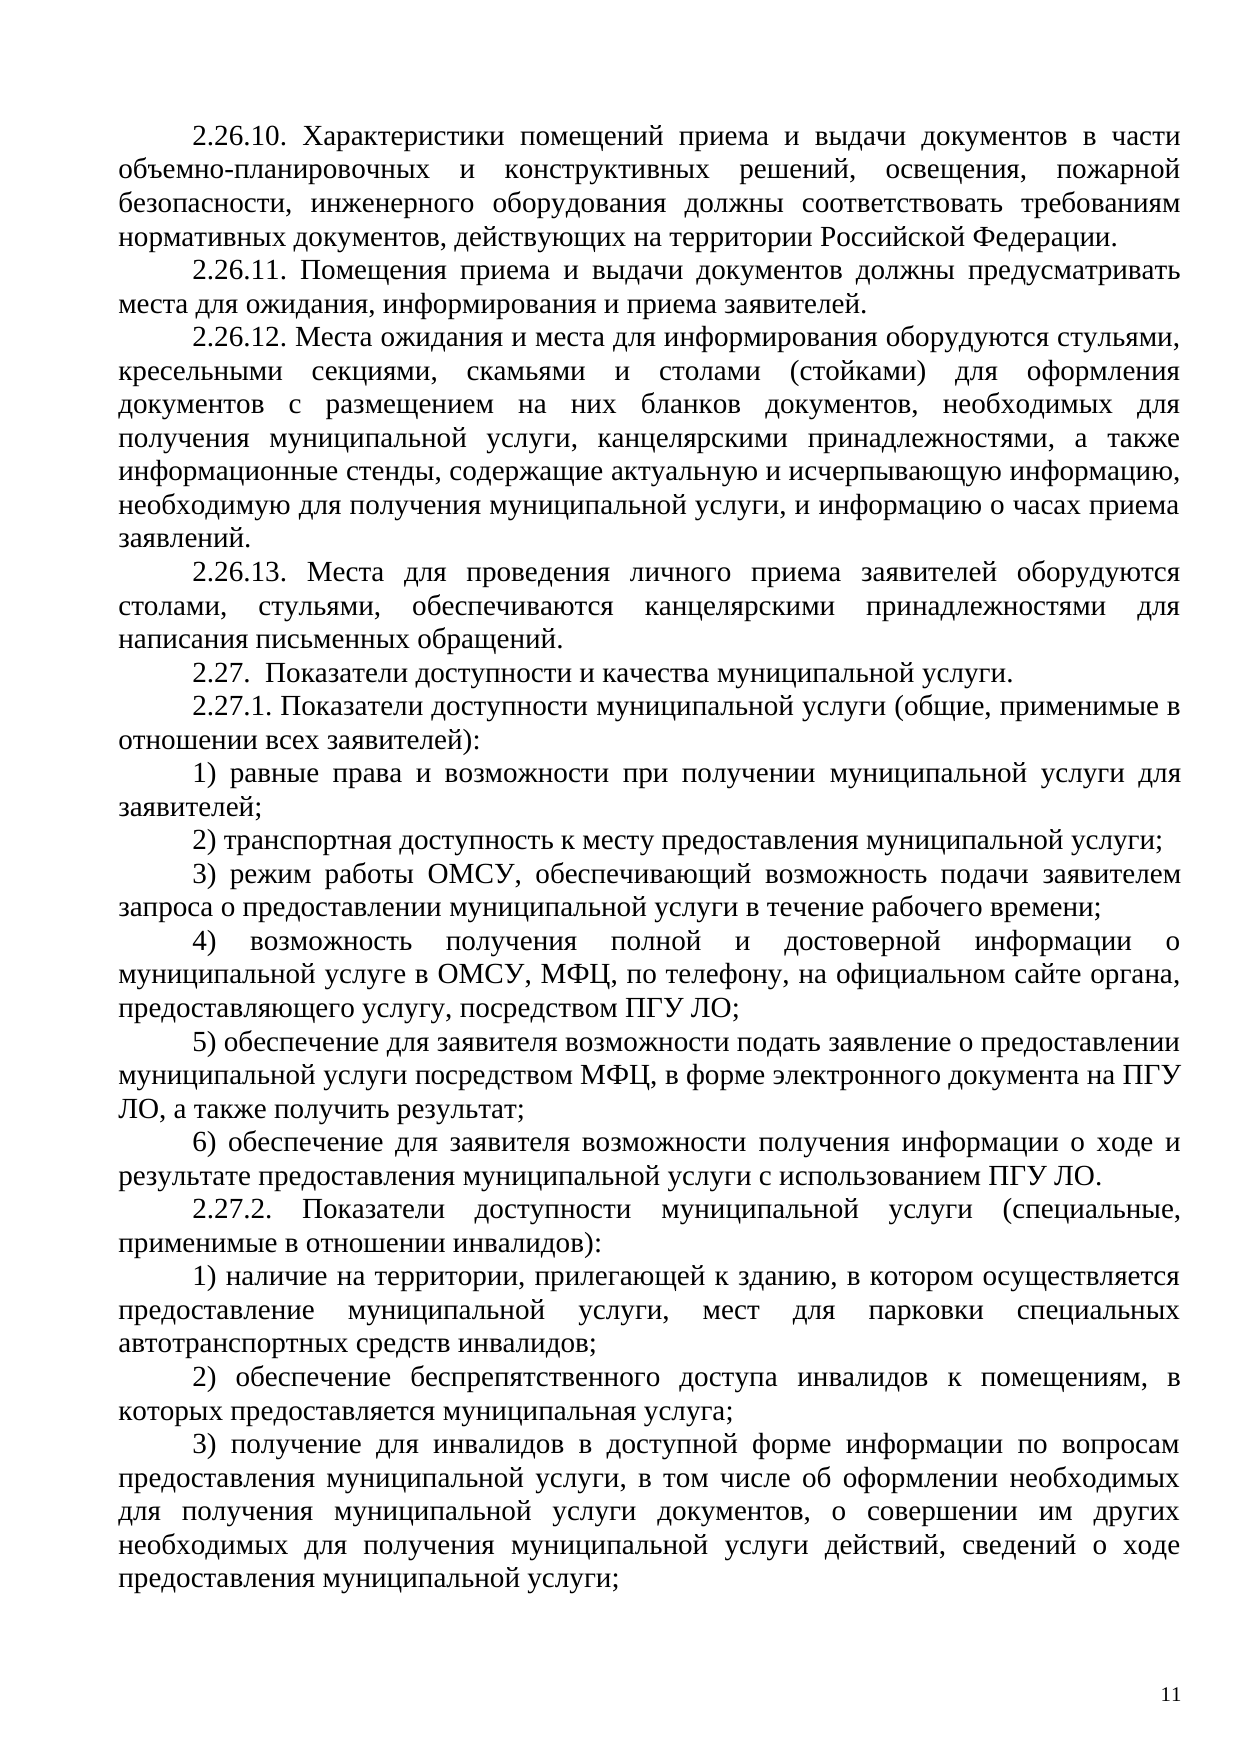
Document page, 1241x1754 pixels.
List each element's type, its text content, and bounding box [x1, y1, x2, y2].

text 2.27. Показатели доступности и качества муниципальной услуги. [118, 655, 1181, 688]
text 2) транспортная доступность к месту предоставления муниципальной услуги; [118, 822, 1181, 856]
text 2.26.12. Места ожидания и места для информирования оборудуются стульями, кресельными секциями, скамьями и столами (стойками) для оформления документов с размещением на них бланков документов, необходимых для получения муниципальной услуги, канцелярскими принадлежностями, а также информационные стенды, содержащие актуальную и исчерпывающую информацию, необходимую для получения муниципальной услуги, и информацию о часах приема заявлений. [118, 319, 1181, 554]
text 6) обеспечение для заявителя возможности получения информации о ходе и результате предоставления муниципальной услуги с использованием ПГУ ЛО. [118, 1124, 1181, 1191]
text 3) режим работы ОМСУ, обеспечивающий возможность подачи заявителем запроса о предоставлении муниципальной услуги в течение рабочего времени; [118, 856, 1181, 923]
text 2.27.2. Показатели доступности муниципальной услуги (специальные, применимые в отношении инвалидов): [118, 1191, 1181, 1258]
text 2.26.13. Места для проведения личного приема заявителей оборудуются столами, стульями, обеспечиваются канцелярскими принадлежностями для написания письменных обращений. [118, 554, 1181, 655]
text 1) равные права и возможности при получении муниципальной услуги для заявителей; [118, 755, 1181, 822]
text 5) обеспечение для заявителя возможности подать заявление о предоставлении муниципальной услуги посредством МФЦ, в форме электронного документа на ПГУ ЛО, а также получить результат; [118, 1024, 1181, 1124]
text 2) обеспечение беспрепятственного доступа инвалидов к помещениям, в которых предоставляется муниципальная услуга; [118, 1359, 1181, 1426]
text 2.26.11. Помещения приема и выдачи документов должны предусматривать места для ожидания, информирования и приема заявителей. [118, 252, 1181, 319]
text 1) наличие на территории, прилегающей к зданию, в котором осуществляется предоставление муниципальной услуги, мест для парковки специальных автотранспортных средств инвалидов; [118, 1258, 1181, 1359]
text 4) возможность получения полной и достоверной информации о муниципальной услуге в ОМСУ, МФЦ, по телефону, на официальном сайте органа, предоставляющего услугу, посредством ПГУ ЛО; [118, 923, 1181, 1024]
text 2.27.1. Показатели доступности муниципальной услуги (общие, применимые в отношении всех заявителей): [118, 688, 1181, 755]
text 2.26.10. Характеристики помещений приема и выдачи документов в части объемно-планировочных и конструктивных решений, освещения, пожарной безопасности, инженерного оборудования должны соответствовать требованиям нормативных документов, действующих на территории Российской Федерации. [118, 118, 1181, 252]
text 3) получение для инвалидов в доступной форме информации по вопросам предоставления муниципальной услуги, в том числе об оформлении необходимых для получения муниципальной услуги документов, о совершении им других необходимых для получения муниципальной услуги действий, сведений о ходе предоставления муниципальной услуги; [118, 1426, 1181, 1594]
